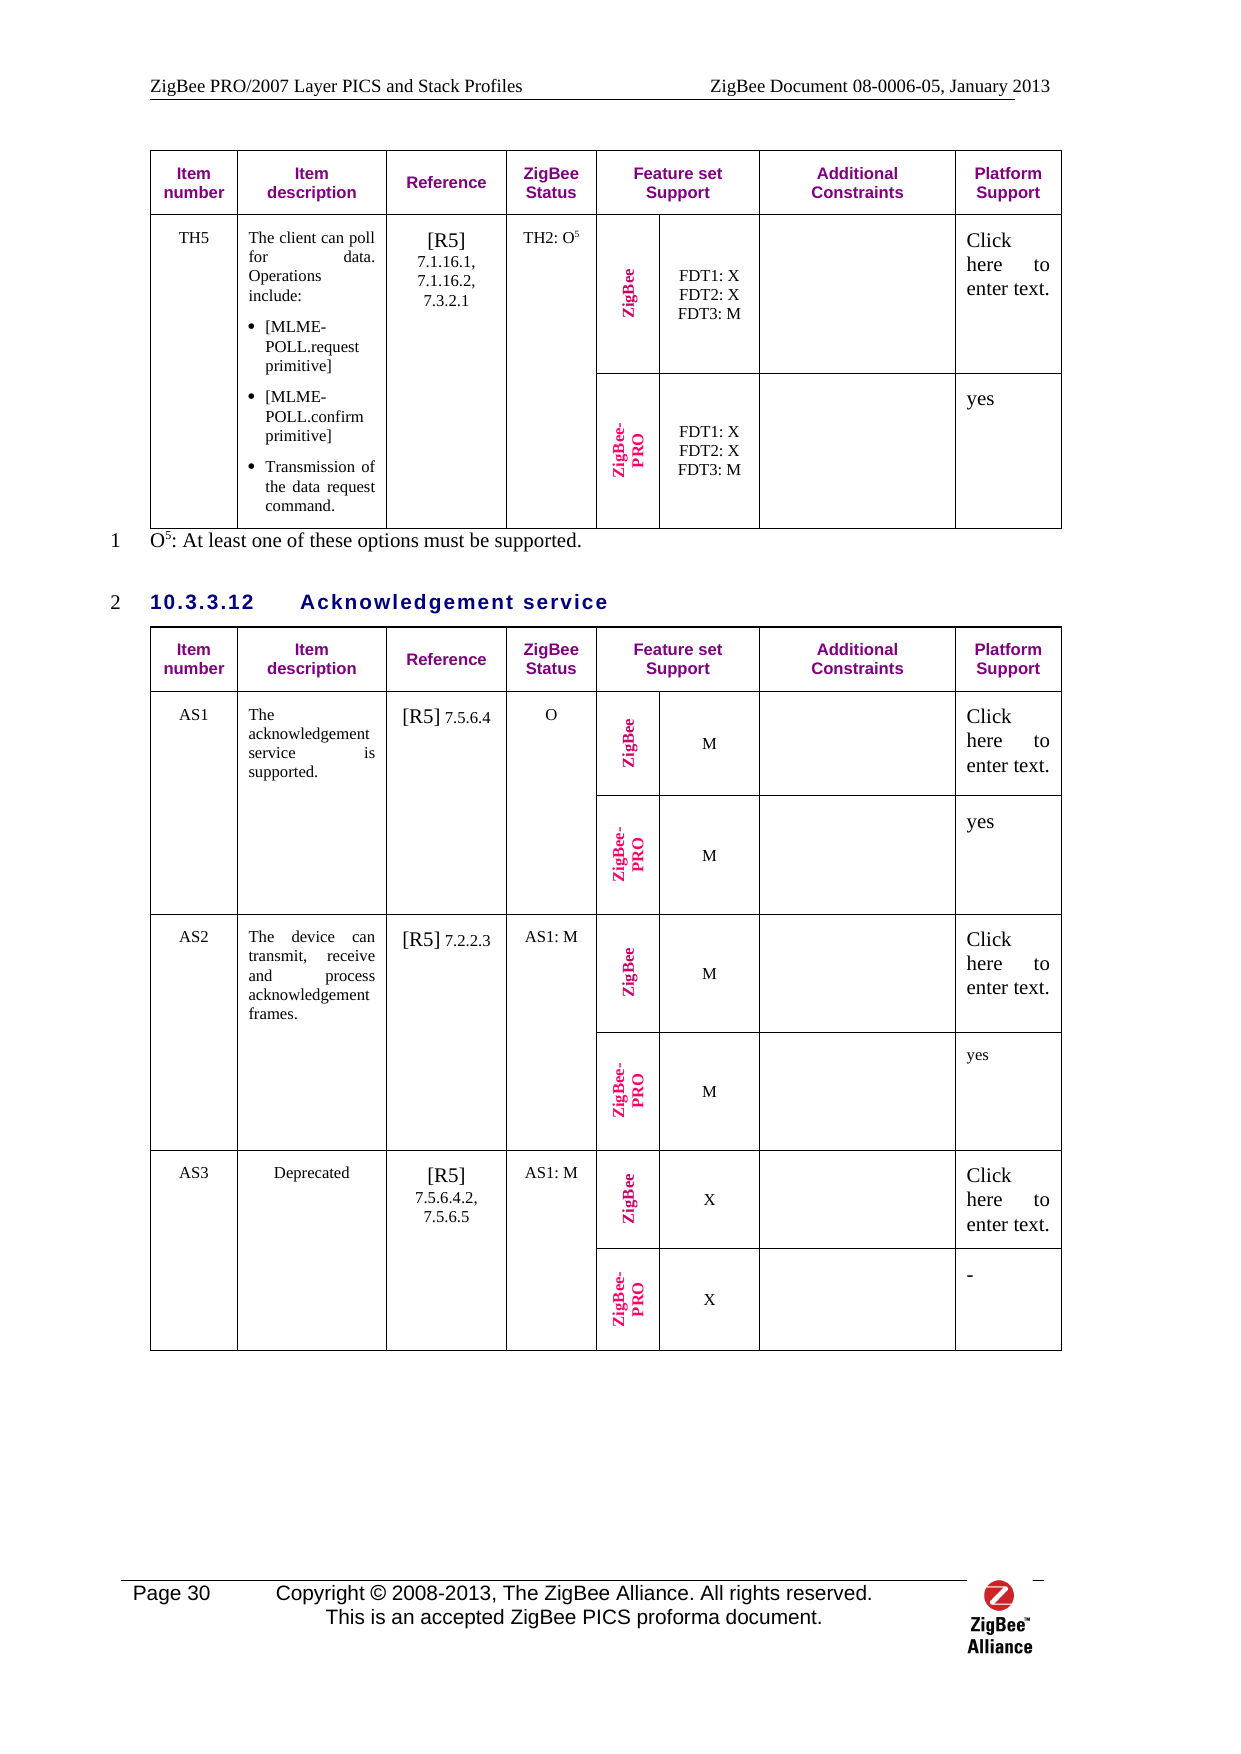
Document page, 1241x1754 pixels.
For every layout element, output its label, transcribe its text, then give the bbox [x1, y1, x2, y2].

table_cell ZigBee [597, 915, 659, 1032]
table_cell [760, 796, 955, 913]
table_cell M [660, 692, 759, 795]
table_cell [760, 1033, 955, 1150]
text O5: At least one of these options must be supported. [150, 529, 1015, 552]
table_cell [760, 1249, 955, 1350]
table_cell [R5] 7.1.16.1, 7.1.16.2, 7.3.2.1 [387, 215, 506, 527]
table_cell [956, 796, 1061, 913]
table_cell The device can transmit, receive and process acknowledgement frames. [238, 915, 386, 1150]
table_header Feature set Support [597, 628, 759, 691]
table_header ZigBee Status [507, 628, 596, 691]
table_cell O [507, 692, 596, 913]
table_header Item description [238, 628, 386, 691]
table_cell [956, 1249, 1061, 1350]
table_cell ZigBee- PRO [597, 1033, 659, 1150]
table_cell TH5 [151, 215, 237, 527]
table_cell yes [956, 1033, 1061, 1150]
table_cell [956, 374, 1061, 527]
picture [967, 1580, 1033, 1658]
table_cell FDT1: X FDT2: X FDT3: M [660, 374, 759, 527]
table_header Reference [387, 151, 506, 214]
table_cell [760, 692, 955, 795]
table_cell [956, 215, 1061, 373]
table_cell X [660, 1151, 759, 1248]
table_cell ZigBee [597, 1151, 659, 1248]
table_header Item number [151, 151, 237, 214]
table_cell [760, 374, 955, 527]
table_cell [760, 915, 955, 1032]
table_header Platform Support [956, 628, 1061, 691]
table_cell TH2: O5 [507, 215, 596, 527]
table_cell M [660, 796, 759, 913]
table_cell ZigBee- PRO [597, 796, 659, 913]
table_cell [R5] 7.2.2.3 [387, 915, 506, 1150]
table_header Item number [151, 628, 237, 691]
table_cell M [660, 1033, 759, 1150]
table_cell FDT1: X FDT2: X FDT3: M [660, 215, 759, 373]
table_cell Deprecated [238, 1151, 386, 1350]
table_header Additional Constraints [760, 628, 955, 691]
table_cell AS1: M [507, 1151, 596, 1350]
table_cell AS1: M [507, 915, 596, 1150]
table_cell [R5] 7.5.6.4.2, 7.5.6.5 [387, 1151, 506, 1350]
table_header Item description [238, 151, 386, 214]
table_cell [956, 915, 1061, 1032]
table_header Platform Support [956, 151, 1061, 214]
table_cell [956, 692, 1061, 795]
table_header Reference [387, 628, 506, 691]
table_cell The client can poll for data. Operations include: [MLME-POLL.request primitive] [MLME-POLL.confirm primitive] Transmission of the data request command. [238, 215, 386, 527]
table_cell ZigBee- PRO [597, 1249, 659, 1350]
table_cell ZigBee [597, 692, 659, 795]
table_header Additional Constraints [760, 151, 955, 214]
table_header ZigBee Status [507, 151, 596, 214]
table_cell ZigBee [597, 215, 659, 373]
table_cell ZigBee- PRO [597, 374, 659, 527]
table_cell AS2 [151, 915, 237, 1150]
table_cell [R5] 7.5.6.4 [387, 692, 506, 913]
table_header Feature set Support [597, 151, 759, 214]
table_cell AS1 [151, 692, 237, 913]
table_cell The acknowledgement service is supported. [238, 692, 386, 913]
subtitle Acknowledgement service [150, 590, 1015, 614]
table_cell AS3 [151, 1151, 237, 1350]
table_cell [760, 215, 955, 373]
table_cell M [660, 915, 759, 1032]
table_cell [760, 1151, 955, 1248]
table_cell [956, 1151, 1061, 1248]
table_cell X [660, 1249, 759, 1350]
